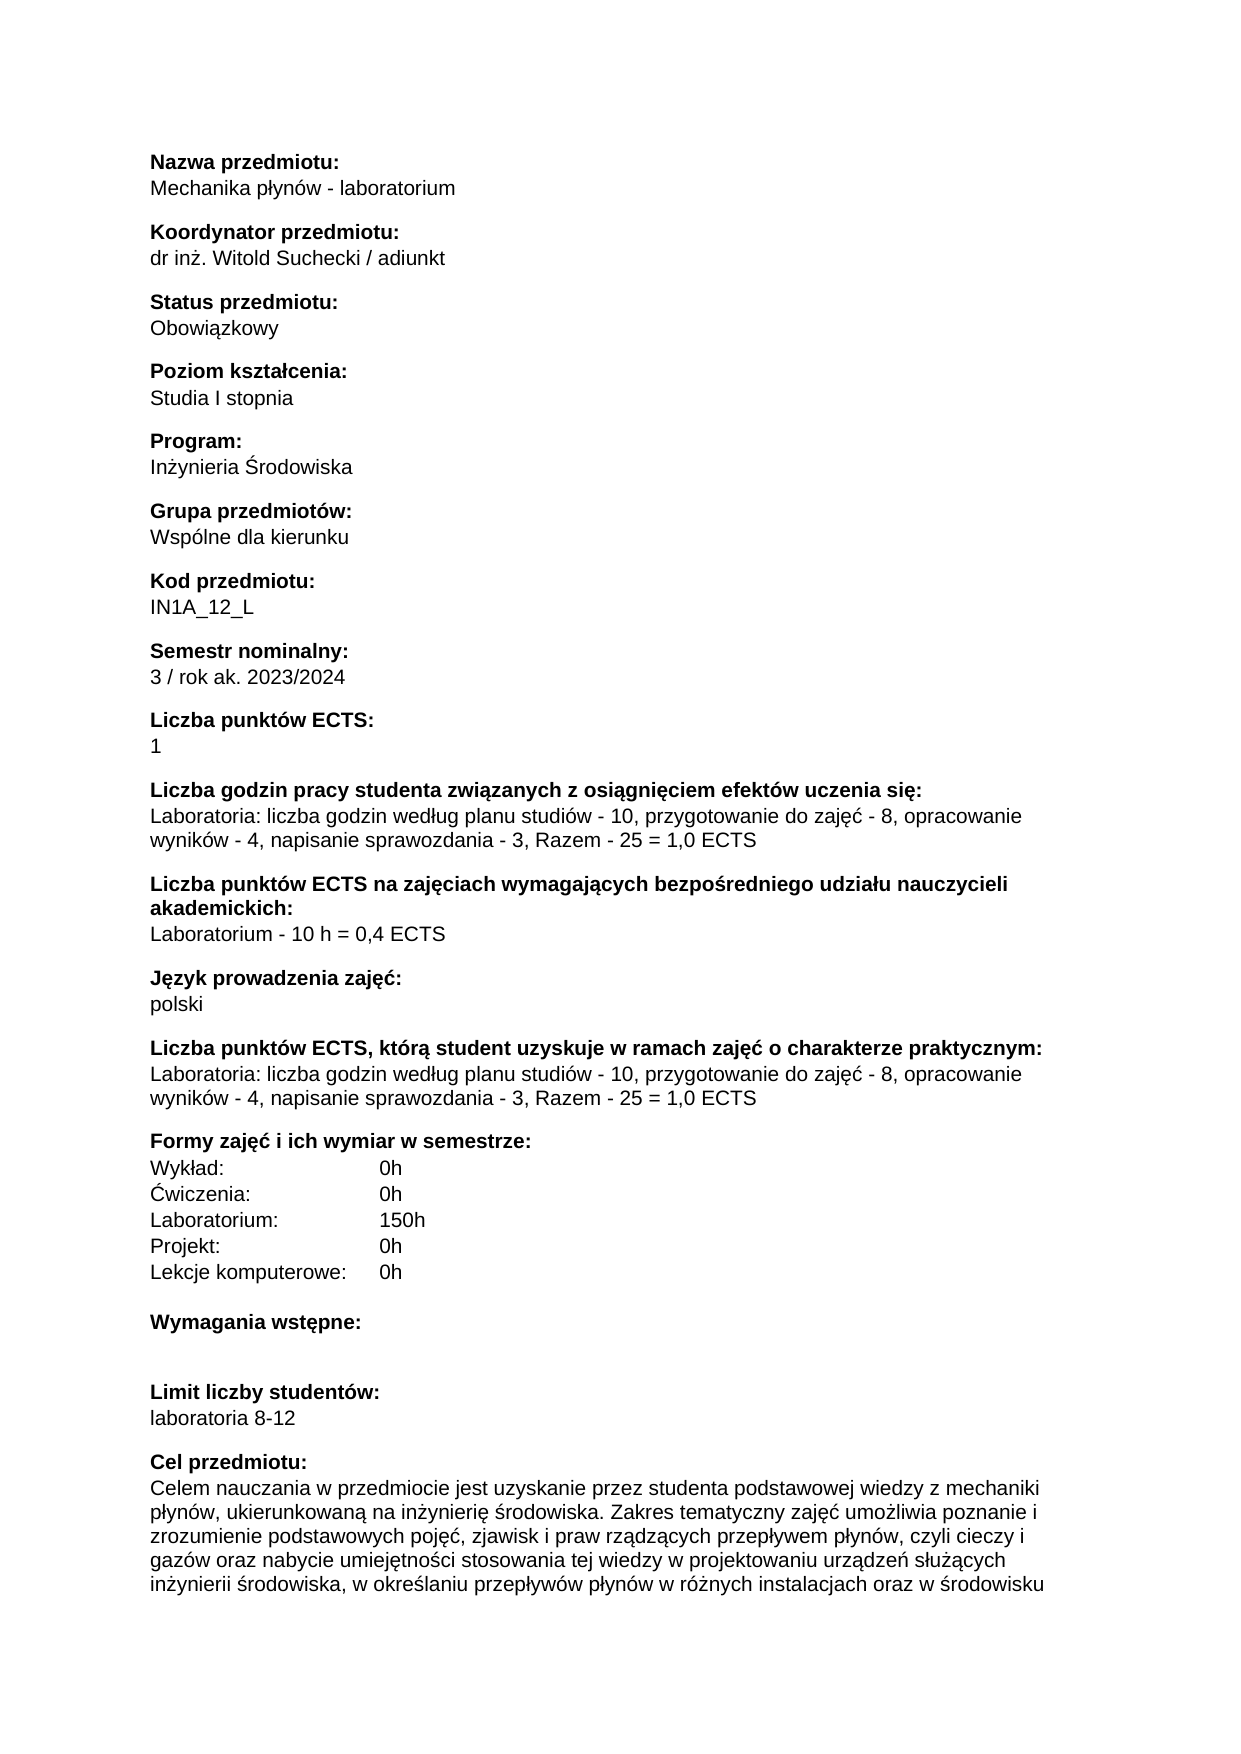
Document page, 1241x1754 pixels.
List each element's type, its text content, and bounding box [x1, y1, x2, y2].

text Wspólne dla kierunku [150, 525, 1090, 549]
text Cel przedmiotu: [150, 1449, 1090, 1473]
text Program: [150, 429, 1090, 453]
text Nazwa przedmiotu: [150, 150, 1090, 174]
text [150, 1476, 1090, 1595]
text Obowiązkowy [150, 316, 1090, 339]
table_cell 0h [369, 1232, 597, 1258]
text Wymagania wstępne: [150, 1310, 1090, 1334]
text 1 [150, 734, 1090, 758]
text Laboratoria: liczba godzin według planu studiów - 10, przygotowanie do zajęć - 8, opracowanie wyników - 4, napisanie sprawozdania - 3, Razem - 25 = 1,0 ECTS [150, 1061, 1090, 1109]
text Kod przedmiotu: [150, 569, 1090, 593]
table_cell 0h [369, 1258, 597, 1284]
text Inżynieria Środowiska [150, 455, 1090, 479]
table_cell Laboratorium: [140, 1208, 367, 1232]
text Status przedmiotu: [150, 289, 1090, 313]
text Mechanika płynów - laboratorium [150, 176, 1090, 200]
text Koordynator przedmiotu: [150, 220, 1090, 244]
table_cell Ćwiczenia: [140, 1182, 367, 1206]
text Laboratorium - 10 h = 0,4 ECTS [150, 922, 1090, 946]
text IN1A_12_L [150, 595, 1090, 619]
text Limit liczby studentów: [150, 1380, 1090, 1404]
text laboratoria 8-12 [150, 1406, 1090, 1430]
text Semestr nominalny: [150, 638, 1090, 662]
text Grupa przedmiotów: [150, 499, 1090, 523]
text dr inż. Witold Suchecki / adiunkt [150, 246, 1090, 270]
text Poziom kształcenia: [150, 359, 1090, 383]
table_cell 0h [369, 1180, 597, 1206]
text Formy zajęć i ich wymiar w semestrze: [150, 1129, 1090, 1153]
text Język prowadzenia zajęć: [150, 966, 1090, 989]
text Studia I stopnia [150, 385, 1090, 409]
text Laboratoria: liczba godzin według planu studiów - 10, przygotowanie do zajęć - 8, opracowanie wyników - 4, napisanie sprawozdania - 3, Razem - 25 = 1,0 ECTS [150, 804, 1090, 852]
table_cell 150h [369, 1206, 597, 1232]
text 3 / rok ak. 2023/2024 [150, 664, 1090, 688]
text Liczba punktów ECTS: [150, 708, 1090, 732]
table_header 0h [369, 1156, 597, 1180]
table_cell Projekt: [140, 1234, 367, 1258]
text Liczba punktów ECTS, którą student uzyskuje w ramach zajęć o charakterze praktycznym: [150, 1035, 1090, 1059]
text Liczba godzin pracy studenta związanych z osiągnięciem efektów uczenia się: [150, 778, 1090, 802]
table_cell Lekcje komputerowe: [140, 1260, 367, 1284]
text Liczba punktów ECTS na zajęciach wymagających bezpośredniego udziału nauczycieli akademickich: [150, 872, 1090, 920]
text polski [150, 992, 1090, 1016]
table_header Wykład: [140, 1156, 367, 1180]
